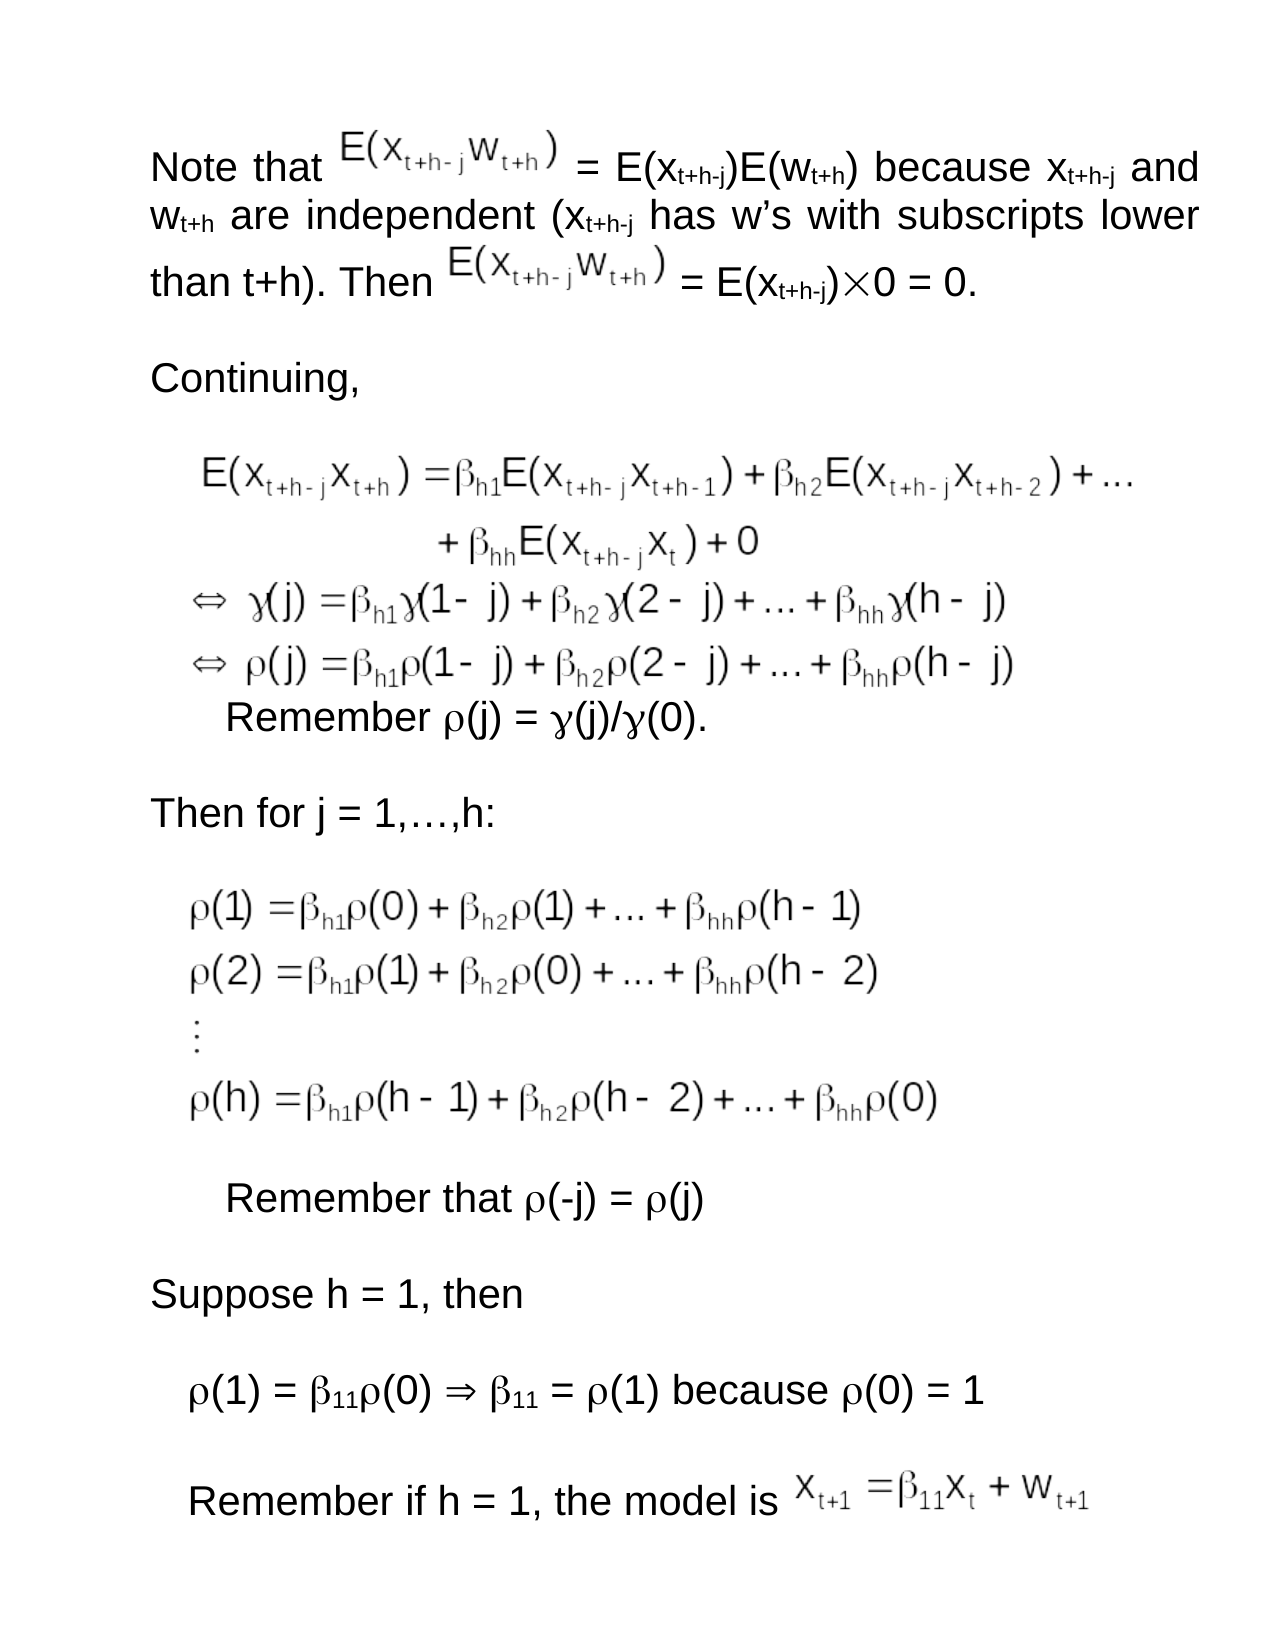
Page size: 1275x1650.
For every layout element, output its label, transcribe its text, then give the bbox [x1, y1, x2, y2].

text Note that = E(xt+h-j)E(wt+h) because xt+h-j and wt+h are independent (xt+h-j has w’s with subscripts lower than t+h). Then = E(xt+h-j)0 = 0. [150, 123, 1200, 305]
text Then for j = 1,…,h: [150, 788, 1200, 836]
text (1) = 11(0) 11 = (1) because (0) = 1 [187, 1366, 1200, 1414]
text Remember that (-j) = (j) [225, 1174, 1200, 1222]
text Remember (j) = (j)/(0). [225, 692, 1200, 740]
text Continuing, [150, 353, 1200, 401]
text Remember if h = 1, the model is [187, 1462, 1200, 1524]
text Suppose h = 1, then [150, 1270, 1200, 1318]
